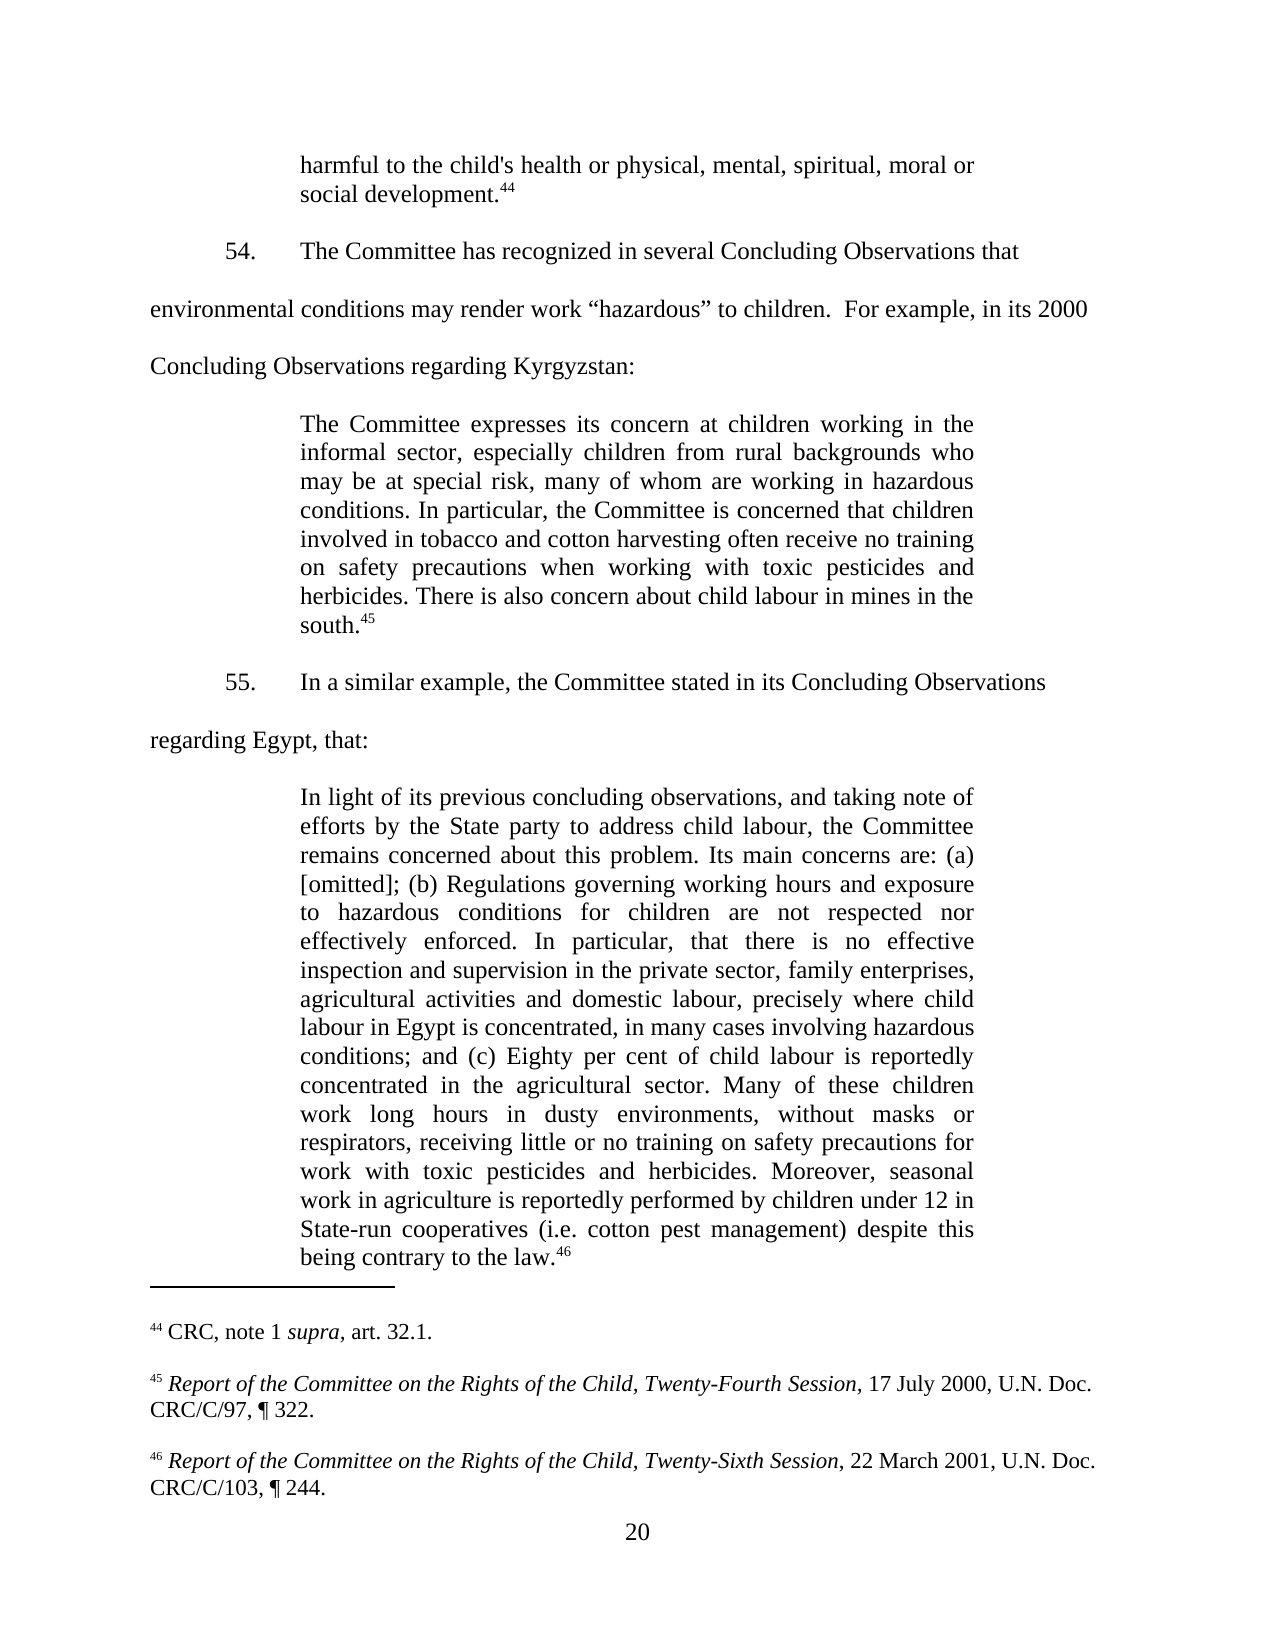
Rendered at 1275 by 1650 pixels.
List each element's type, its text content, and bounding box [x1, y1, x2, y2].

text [300, 150, 975, 207]
text 54. The Committee has recognized in several Concluding Observations that environmental conditions may render work “hazardous” to children. For example, in its 2000 Concluding Observations regarding Kyrgyzstan: [150, 236, 1125, 380]
text In light of its previous concluding observations, and taking note of efforts by the State party to address child labour, the Committee remains concerned about this problem. Its main concerns are: (a) [omitted]; (b) Regulations governing working hours and exposure to hazardous conditions for children are not respected nor effectively enforced. In particular, that there is no effective inspection and supervision in the private sector, family enterprises, agricultural activities and domestic labour, precisely where child labour in Egypt is concentrated, in many cases involving hazardous conditions; and (c) Eighty per cent of child labour is reportedly concentrated in the agricultural sector. Many of these children work long hours in dusty environments, without masks or respirators, receiving little or no training on safety precautions for work with toxic pesticides and herbicides. Moreover, seasonal work in agriculture is reportedly performed by children under 12 in State-run cooperatives (i.e. cotton pest management) despite this being contrary to the law. [300, 782, 975, 1271]
text The Committee expresses its concern at children working in the informal sector, especially children from rural backgrounds who may be at special risk, many of whom are working in hazardous conditions. In particular, the Committee is concerned that children involved in tobacco and cotton harvesting often receive no training on safety precautions when working with toxic pesticides and herbicides. There is also concern about child labour in mines in the south. [300, 409, 975, 639]
text 55. In a similar example, the Committee stated in its Concluding Observations regarding Egypt, that: [150, 667, 1125, 754]
